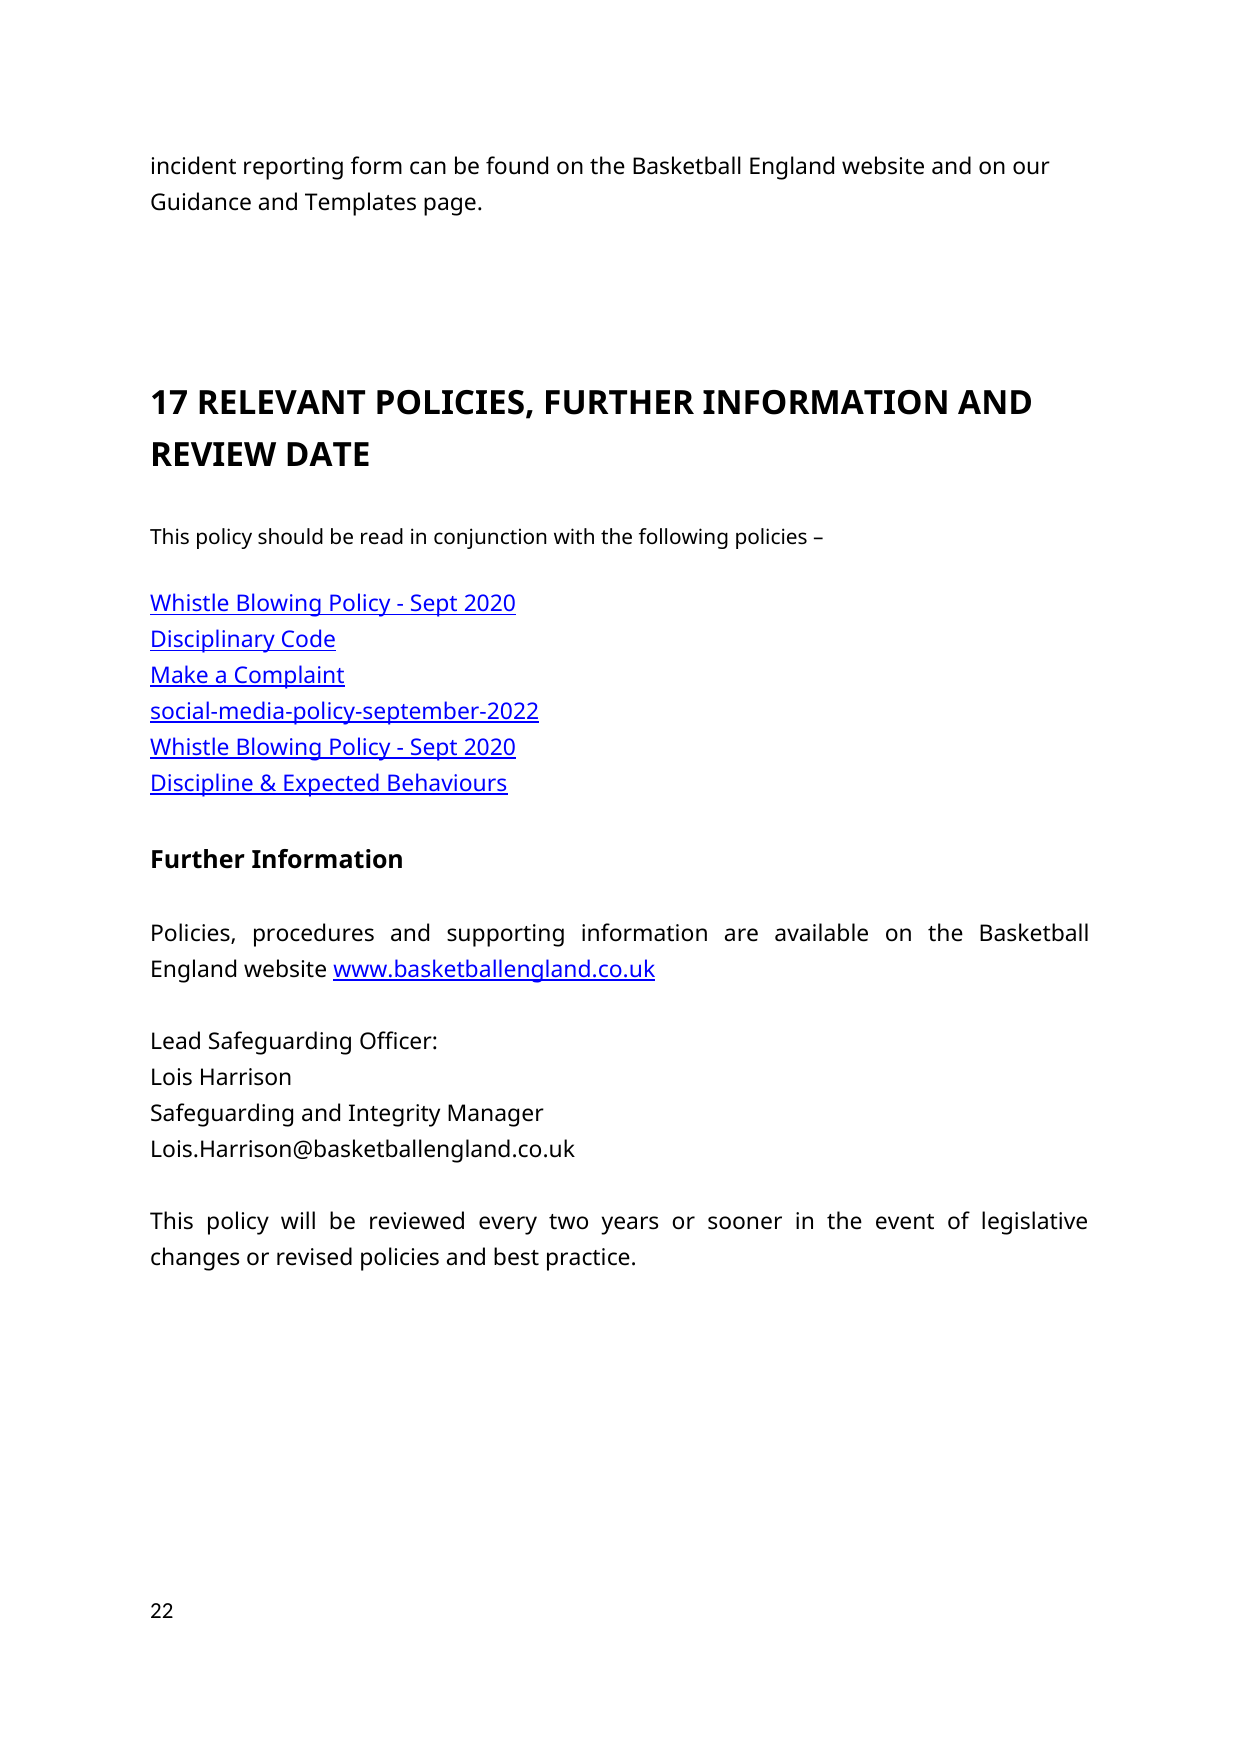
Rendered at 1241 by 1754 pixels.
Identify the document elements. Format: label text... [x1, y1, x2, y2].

subtitle 17 RELEVANT POLICIES, FURTHER INFORMATION AND REVIEW DATE [150, 378, 1090, 476]
text Policies, procedures and supporting information are available on the Basketball England website www.basketballengland.co.uk [150, 917, 1090, 984]
text Further Information [150, 842, 1090, 876]
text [150, 150, 1090, 217]
text Lois.Harrison@basketballengland.co.uk [150, 1133, 1090, 1164]
text Discipline & Expected Behaviours [150, 767, 1090, 798]
text This policy will be reviewed every two years or sooner in the event of legislative changes or revised policies and best practice. [150, 1204, 1090, 1272]
text Safeguarding and Integrity Manager [150, 1097, 1090, 1128]
text Disciplinary Code [150, 623, 1090, 654]
text social-media-policy-september-2022 [150, 695, 1090, 726]
text This policy should be read in conjunction with the following policies – [150, 522, 1090, 550]
text Whistle Blowing Policy - Sept 2020 [150, 731, 1090, 762]
text Lead Safeguarding Officer: [150, 1025, 1090, 1056]
text Whistle Blowing Policy - Sept 2020 [150, 587, 1090, 618]
text Make a Complaint [150, 659, 1090, 690]
text Lois Harrison [150, 1061, 1090, 1092]
